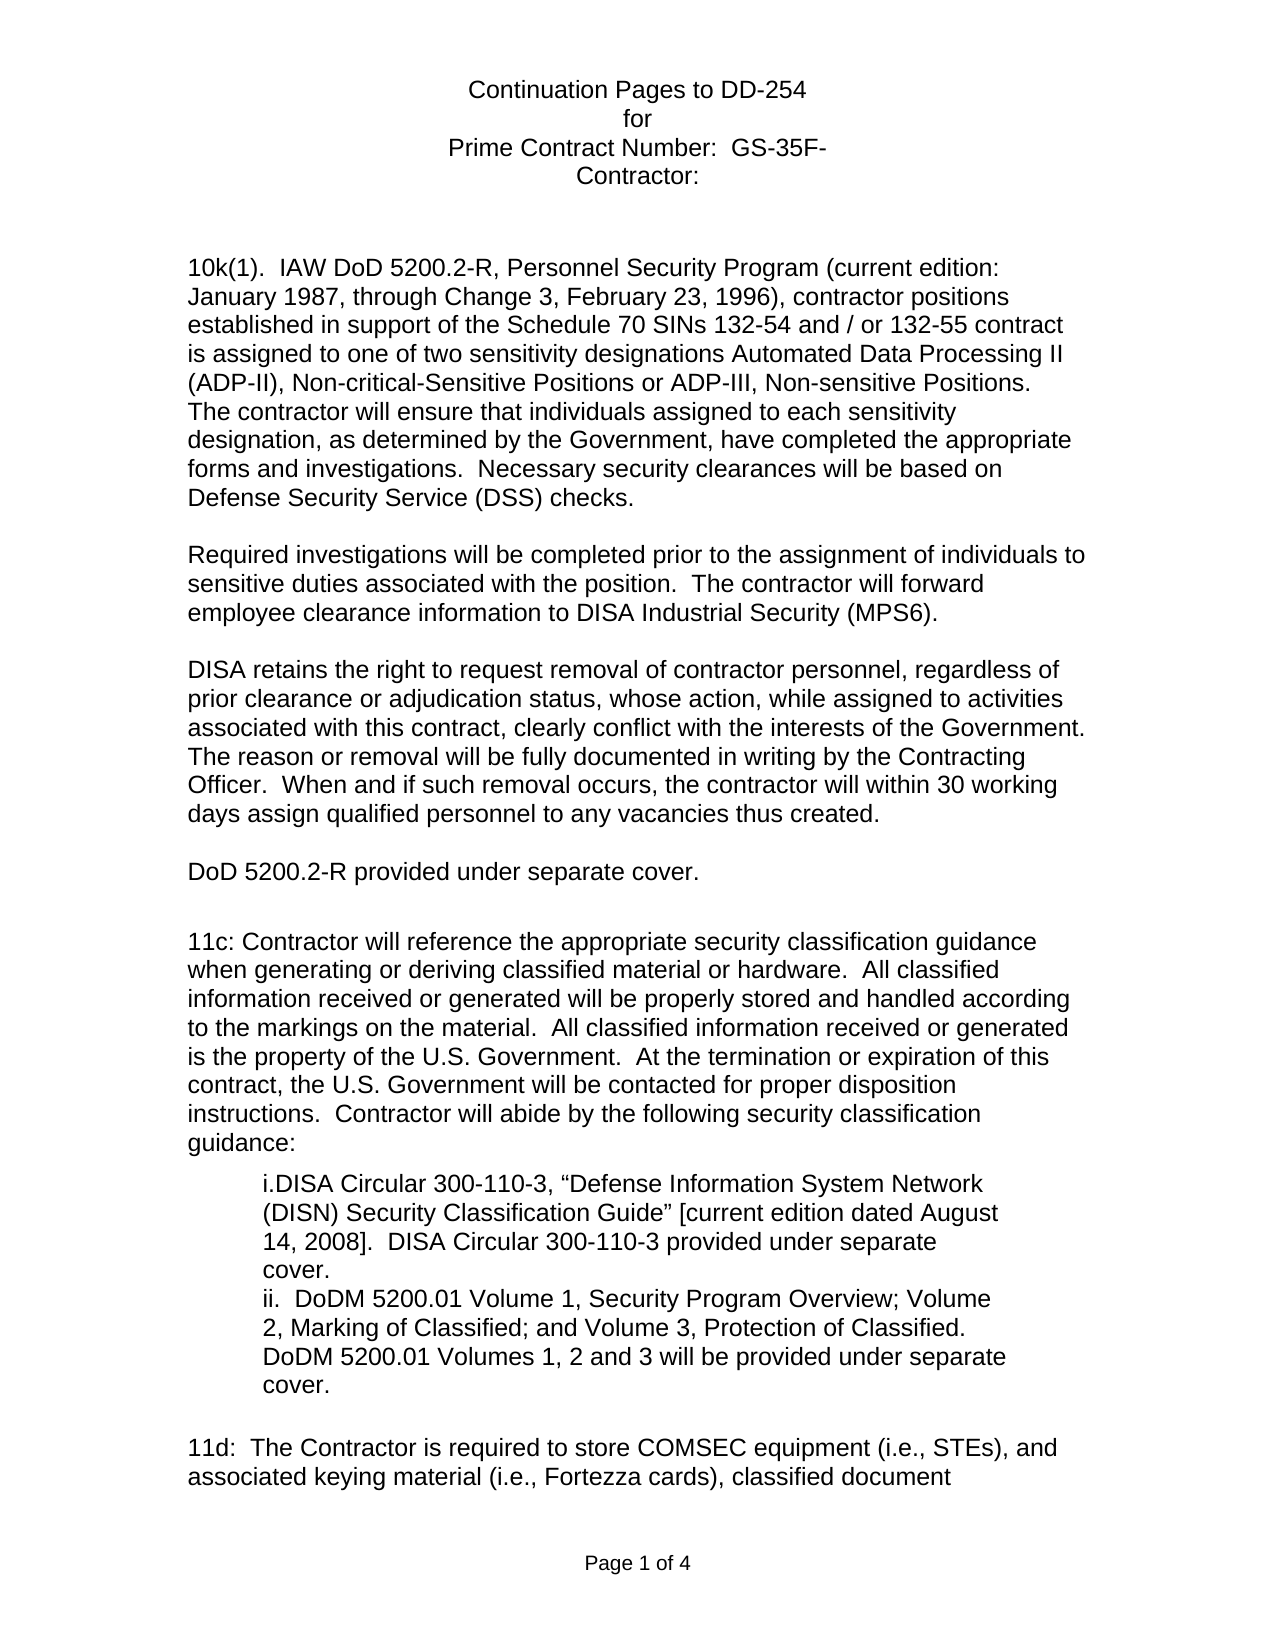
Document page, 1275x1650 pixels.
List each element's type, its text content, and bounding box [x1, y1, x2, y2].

text i.DISA Circular 300-110-3, “Defense Information System Network (DISN) Security Classification Guide” [current edition dated August 14, 2008]. DISA Circular 300-110-3 provided under separate cover. [262, 1169, 1012, 1284]
text DISA retains the right to request removal of contractor personnel, regardless of prior clearance or adjudication status, whose action, while assigned to activities associated with this contract, clearly conflict with the interests of the Government. The reason or removal will be fully documented in writing by the Contracting Officer. When and if such removal occurs, the contractor will within 30 working days assign qualified personnel to any vacancies thus created. [187, 655, 1087, 828]
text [187, 1433, 1087, 1491]
text 10k(1). IAW DoD 5200.2-R, Personnel Security Program (current edition: January 1987, through Change 3, February 23, 1996), contractor positions established in support of the Schedule 70 SINs 132-54 and / or 132-55 contract is assigned to one of two sensitivity designations Automated Data Processing II (ADP-II), Non-critical-Sensitive Positions or ADP-III, Non-sensitive Positions. The contractor will ensure that individuals assigned to each sensitivity designation, as determined by the Government, have completed the appropriate forms and investigations. Necessary security clearances will be based on Defense Security Service (DSS) checks. [187, 253, 1087, 512]
text Required investigations will be completed prior to the assignment of individuals to sensitive duties associated with the position. The contractor will forward employee clearance information to DISA Industrial Security (MPS6). [187, 540, 1087, 627]
text DoD 5200.2-R provided under separate cover. [187, 857, 1087, 885]
text ii. DoDM 5200.01 Volume 1, Security Program Overview; Volume 2, Marking of Classified; and Volume 3, Protection of Classified. DoDM 5200.01 Volumes 1, 2 and 3 will be provided under separate cover. [262, 1284, 1012, 1399]
text 11c: Contractor will reference the appropriate security classification guidance when generating or deriving classified material or hardware. All classified information received or generated will be properly stored and handled according to the markings on the material. All classified information received or generated is the property of the U.S. Government. At the termination or expiration of this contract, the U.S. Government will be contacted for proper disposition instructions. Contractor will abide by the following security classification guidance: [187, 927, 1087, 1157]
